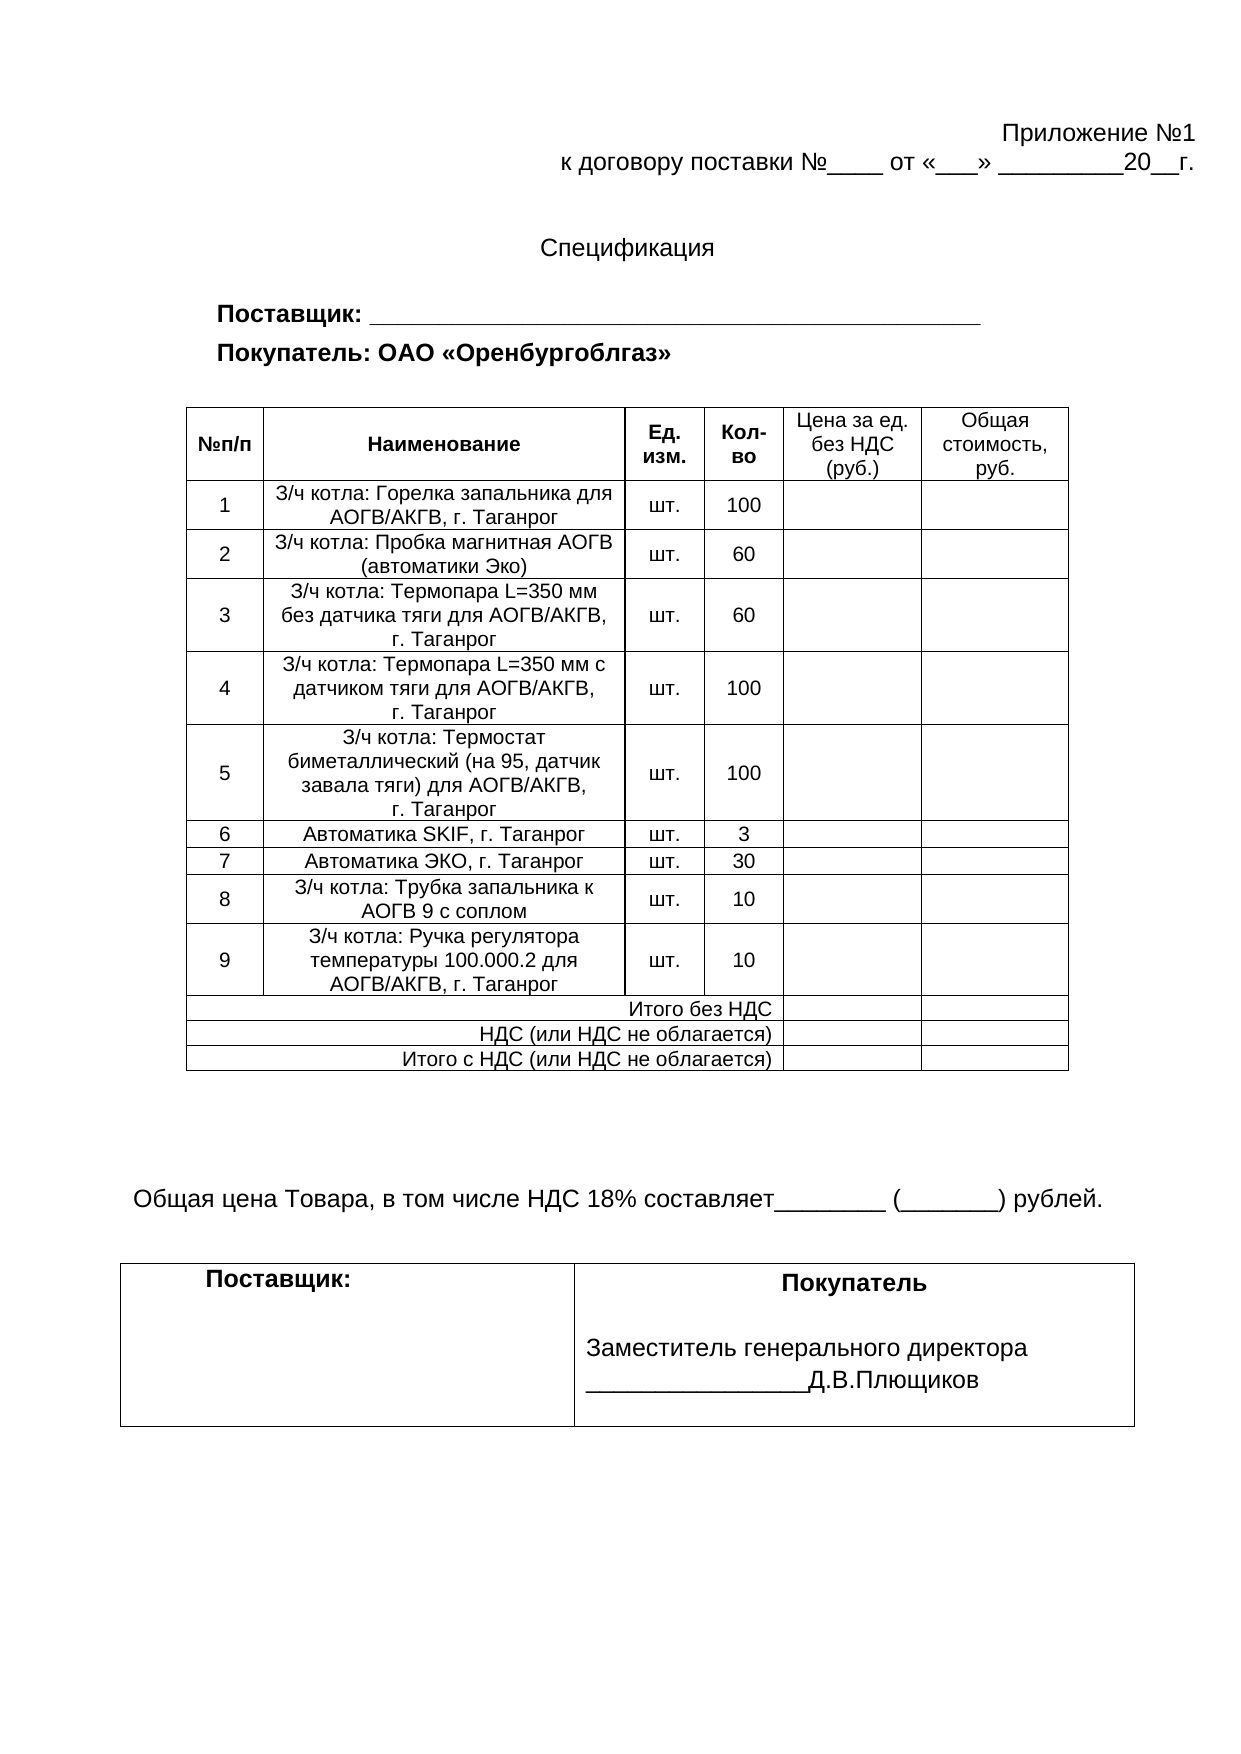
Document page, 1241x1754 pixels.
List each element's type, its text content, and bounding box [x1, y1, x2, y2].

table_cell шт. [626, 821, 704, 847]
table_cell 4 [187, 652, 263, 723]
table_cell [922, 725, 1068, 820]
table_cell 100 [705, 725, 783, 820]
table_cell шт. [626, 652, 704, 723]
table_cell [922, 821, 1068, 847]
text к договору поставки №____ от «___» _________20__г. [59, 147, 1196, 176]
table_cell [922, 530, 1068, 578]
text Общая цена Товара, в том числе НДС 18% составляет________ (_______) рублей. [59, 1188, 1196, 1213]
table_cell шт. [626, 924, 704, 995]
table_cell 60 [705, 530, 783, 578]
text Поставщик: ____________________________________________ [113, 294, 1196, 329]
table_cell [784, 996, 921, 1020]
table_cell 6 [187, 821, 263, 847]
table_cell шт. [626, 848, 704, 873]
table_header Общая стоимость, руб. [922, 408, 1068, 480]
table_cell шт. [626, 725, 704, 820]
table_cell [922, 652, 1068, 723]
table_cell [922, 848, 1068, 873]
text Покупатель: ОАО «Оренбургоблгаз» [113, 332, 1196, 368]
table_cell 1 [187, 481, 263, 529]
table_header Наименование [264, 408, 624, 480]
table_cell З/ч котла: Термостат биметаллический (на 95, датчик завала тяги) для АОГВ/АКГВ, г. Таганрог [264, 725, 624, 820]
table_cell [784, 821, 921, 847]
table_cell [784, 1046, 921, 1070]
table_cell 100 [705, 481, 783, 529]
table_cell [922, 481, 1068, 529]
table_cell 2 [187, 530, 263, 578]
table_cell 5 [187, 725, 263, 820]
table_cell Автоматика SKIF, г. Таганрог [264, 821, 624, 847]
table_cell 10 [705, 924, 783, 995]
text Приложение №1 [59, 118, 1196, 147]
table_cell 10 [705, 875, 783, 922]
table_cell 3 [705, 821, 783, 847]
table_cell [922, 1021, 1068, 1045]
table_cell 60 [705, 579, 783, 651]
table_cell [784, 579, 921, 651]
table_cell З/ч котла: Термопара L=350 мм с датчиком тяги для АОГВ/АКГВ, г. Таганрог [264, 652, 624, 723]
table_cell З/ч котла: Термопара L=350 мм без датчика тяги для АОГВ/АКГВ, г. Таганрог [264, 579, 624, 651]
table_cell [784, 1021, 921, 1045]
table_cell 7 [187, 848, 263, 873]
table_cell 9 [187, 924, 263, 995]
table_cell шт. [626, 530, 704, 578]
table_header Цена за ед. без НДС (руб.) [784, 408, 921, 480]
table_cell Итого без НДС [187, 996, 783, 1020]
table_cell НДС (или НДС не облагается) [187, 1021, 783, 1045]
table_header №п/п [187, 408, 263, 480]
table_cell [922, 924, 1068, 995]
table_cell [922, 875, 1068, 922]
table_cell [922, 996, 1068, 1020]
table_cell [922, 579, 1068, 651]
table_cell 100 [705, 652, 783, 723]
table_cell [784, 481, 921, 529]
table_cell [784, 875, 921, 922]
table_header Поставщик: [121, 1264, 574, 1426]
table_cell З/ч котла: Горелка запальника для АОГВ/АКГВ, г. Таганрог [264, 481, 624, 529]
table_cell [922, 1046, 1068, 1070]
table_cell [784, 725, 921, 820]
table_cell [784, 924, 921, 995]
table_cell 8 [187, 875, 263, 922]
table_cell 30 [705, 848, 783, 873]
table_cell шт. [626, 579, 704, 651]
table_cell З/ч котла: Ручка регулятора температуры 100.000.2 для АОГВ/АКГВ, г. Таганрог [264, 924, 624, 995]
table_cell шт. [626, 875, 704, 922]
table_cell З/ч котла: Трубка запальника к АОГВ 9 с соплом [264, 875, 624, 922]
table_cell [784, 530, 921, 578]
table_cell шт. [626, 481, 704, 529]
table_header Ед. изм. [626, 408, 704, 480]
table_header Покупатель Заместитель генерального директора ________________Д.В.Плющиков [575, 1264, 1134, 1426]
table_cell [784, 848, 921, 873]
table_cell З/ч котла: Пробка магнитная АОГВ (автоматики Эко) [264, 530, 624, 578]
table_cell [784, 652, 921, 723]
table_cell Автоматика ЭКО, г. Таганрог [264, 848, 624, 873]
title Спецификация [59, 233, 1196, 262]
table_cell Итого с НДС (или НДС не облагается) [187, 1046, 783, 1070]
table_header Кол-во [705, 408, 783, 480]
table_cell 3 [187, 579, 263, 651]
